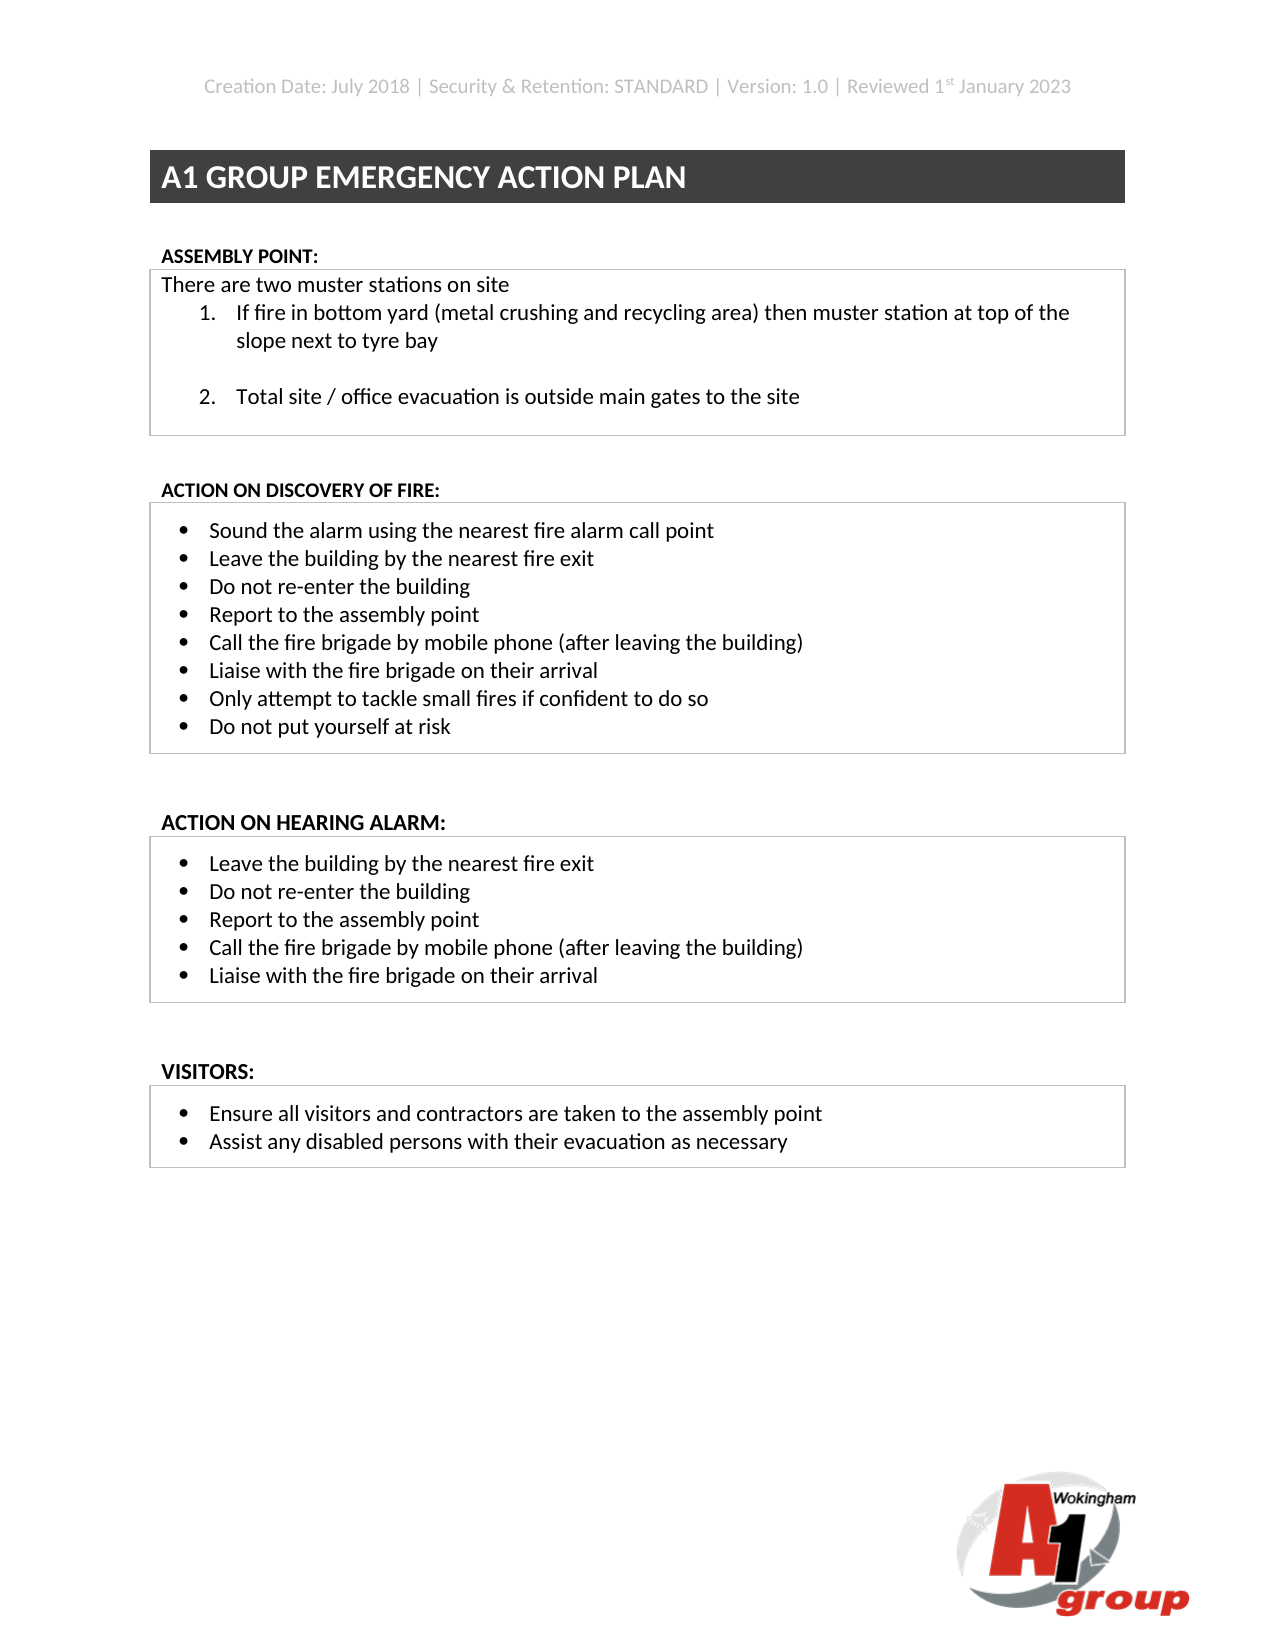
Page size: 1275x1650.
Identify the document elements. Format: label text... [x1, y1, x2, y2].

table_cell Ensure all visitors and contractors are taken to the assembly point Assist any disabled persons with their evacuation as necessary [151, 1086, 1124, 1167]
table_cell Leave the building by the nearest fire exit Do not re-enter the building Report to the assembly point Call the fire brigade by mobile phone (after leaving the building) Liaise with the fire brigade on their arrival [151, 837, 1124, 1002]
table_header ASSEMBLY POINT: [150, 234, 1125, 269]
table_cell Sound the alarm using the nearest fire alarm call point Leave the building by the nearest fire exit Do not re-enter the building Report to the assembly point Call the fire brigade by mobile phone (after leaving the building) Liaise with the fire brigade on their arrival Only attempt to tackle small fires if confident to do so Do not put yourself at risk [151, 503, 1124, 752]
table_header A1 GROUP EMERGENCY ACTION PLAN [150, 150, 1125, 203]
table_header VISITORS: [150, 1050, 1125, 1085]
table_header ACTION ON DISCOVERY OF FIRE: [150, 467, 1125, 502]
table_header ACTION ON HEARING ALARM: [150, 800, 1125, 836]
picture [953, 1468, 1193, 1620]
table_cell There are two muster stations on site If fire in bottom yard (metal crushing and recycling area) then muster station at top of the slope next to tyre bay Total site / office evacuation is outside main gates to the site [151, 270, 1124, 435]
